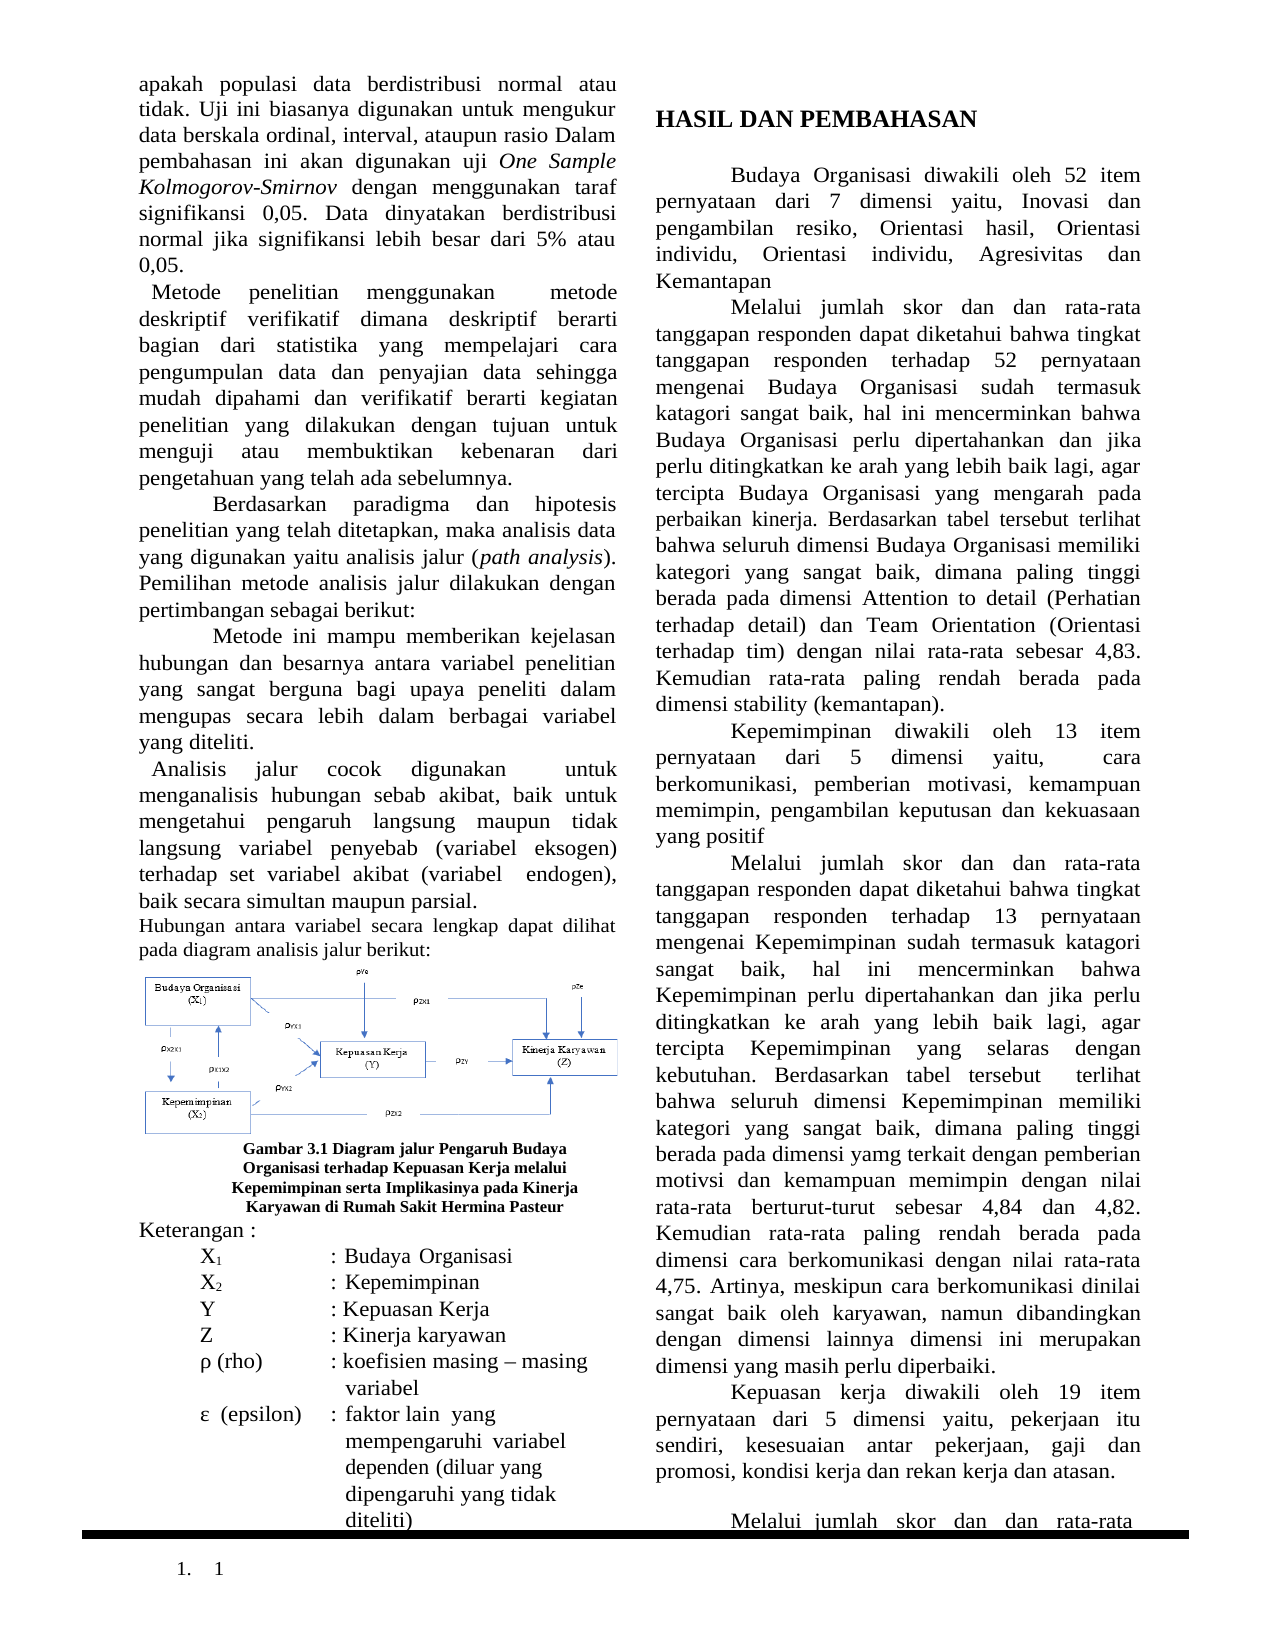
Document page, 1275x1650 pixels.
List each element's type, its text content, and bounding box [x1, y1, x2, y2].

text Melalui jumlah skor dan dan rata-rata tanggapan responden dapat diketahui bahwa tingkat tanggapan responden terhadap 13 pernyataan mengenai Kepemimpinan sudah termasuk katagori sangat baik, hal ini mencerminkan bahwa Kepemimpinan perlu dipertahankan dan jika perlu ditingkatkan ke arah yang lebih baik lagi, agar tercipta Kepemimpinan yang selaras dengan kebutuhan. Berdasarkan tabel tersebut terlihat bahwa seluruh dimensi Kepemimpinan memiliki kategori yang sangat baik, dimana paling tinggi berada pada dimensi yamg terkait dengan pemberian motivsi dan kemampuan memimpin dengan nilai rata-rata berturut-turut sebesar 4,84 dan 4,82. Kemudian rata-rata paling rendah berada pada dimensi cara berkomunikasi dengan nilai rata-rata 4,75. Artinya, meskipun cara berkomunikasi dinilai sangat baik oleh karyawan, namun dibandingkan dengan dimensi lainnya dimensi ini merupakan dimensi yang masih perlu diperbaiki. [655, 850, 1141, 1378]
text X2 : Kepemimpinan [200, 1269, 621, 1294]
text Hubungan antara variabel secara lengkap dapat dilihat pada diagram analisis jalur berikut: [138, 914, 616, 961]
text Melalui jumlah skor dan dan rata-rata [730, 1508, 1154, 1534]
text Gambar 3.1 Diagram jalur Pengaruh Budaya Organisasi terhadap Kepuasan Kerja melalui Kepemimpinan serta Implikasinya pada Kinerja Karyawan di Rumah Sakit Hermina Pasteur [202, 1139, 607, 1216]
text Metode penelitian menggunakan metode deskriptif verifikatif dimana deskriptif berarti bagian dari statistika yang mempelajari cara pengumpulan data dan penyajian data sehingga mudah dipahami dan verifikatif berarti kegiatan penelitian yang dilakukan dengan tujuan untuk menguji atau membuktikan kebenaran dari pengetahuan yang telah ada sebelumnya. [138, 279, 617, 490]
text ρ (rho) : koefisien masing – masing [200, 1348, 621, 1374]
list : Kepuasan Kerja [199, 1296, 621, 1321]
text Keterangan : [138, 1217, 621, 1242]
text variabel [345, 1375, 621, 1400]
list : Kinerja karyawan [199, 1322, 621, 1347]
text X1 : Budaya Organisasi [200, 1243, 621, 1268]
text apakah populasi data berdistribusi normal atau tidak. Uji ini biasanya digunakan untuk mengukur data berskala ordinal, interval, ataupun rasio Dalam pembahasan ini akan digunakan uji One Sample Kolmogorov-Smirnov dengan menggunakan taraf signifikansi 0,05. Data dinyatakan berdistribusi normal jika signifikansi lebih besar dari 5% atau 0,05. [138, 71, 617, 277]
text ε (epsilon) : faktor lain yang [200, 1401, 621, 1426]
text Kepuasan kerja diwakili oleh 19 item pernyataan dari 5 dimensi yaitu, pekerjaan itu sendiri, kesesuaian antar pekerjaan, gaji dan promosi, kondisi kerja dan rekan kerja dan atasan. [655, 1379, 1141, 1484]
text Budaya Organisasi diwakili oleh 52 item pernyataan dari 7 dimensi yaitu, Inovasi dan pengambilan resiko, Orientasi hasil, Orientasi individu, Orientasi individu, Agresivitas dan Kemantapan [655, 162, 1141, 293]
text Melalui jumlah skor dan dan rata-rata tanggapan responden dapat diketahui bahwa tingkat tanggapan responden terhadap 52 pernyataan mengenai Budaya Organisasi sudah termasuk katagori sangat baik, hal ini mencerminkan bahwa Budaya Organisasi perlu dipertahankan dan jika perlu ditingkatkan ke arah yang lebih baik lagi, agar tercipta Budaya Organisasi yang mengarah pada perbaikan kinerja. Berdasarkan tabel tersebut terlihat bahwa seluruh dimensi Budaya Organisasi memiliki kategori yang sangat baik, dimana paling tinggi berada pada dimensi Attention to detail (Perhatian terhadap detail) dan Team Orientation (Orientasi terhadap tim) dengan nilai rata-rata sebesar 4,83. Kemudian rata-rata paling rendah berada pada dimensi stability (kemantapan). [655, 294, 1141, 716]
text Berdasarkan paradigma dan hipotesis penelitian yang telah ditetapkan, maka analisis data yang digunakan yaitu analisis jalur (path analysis). Pemilihan metode analisis jalur dilakukan dengan pertimbangan sebagai berikut: [138, 491, 616, 622]
text Kepemimpinan diwakili oleh 13 item pernyataan dari 5 dimensi yaitu, cara berkomunikasi, pemberian motivasi, kemampuan memimpin, pengambilan keputusan dan kekuasaan yang positif [655, 718, 1141, 849]
text mempengaruhi variabel dependen (diluar yang dipengaruhi yang tidak diteliti) [345, 1428, 568, 1532]
picture [145, 969, 618, 1134]
text Analisis jalur cocok digunakan untuk menganalisis hubungan sebab akibat, baik untuk mengetahui pengaruh langsung maupun tidak langsung variabel penyebab (variabel eksogen) terhadap set variabel akibat (variabel endogen), baik secara simultan maupun parsial. [138, 756, 617, 913]
text Metode ini mampu memberikan kejelasan hubungan dan besarnya antara variabel penelitian yang sangat berguna bagi upaya peneliti dalam mengupas secara lebih dalam berbagai variabel yang diteliti. [138, 623, 616, 754]
subtitle HASIL DAN PEMBAHASAN [655, 104, 1154, 132]
